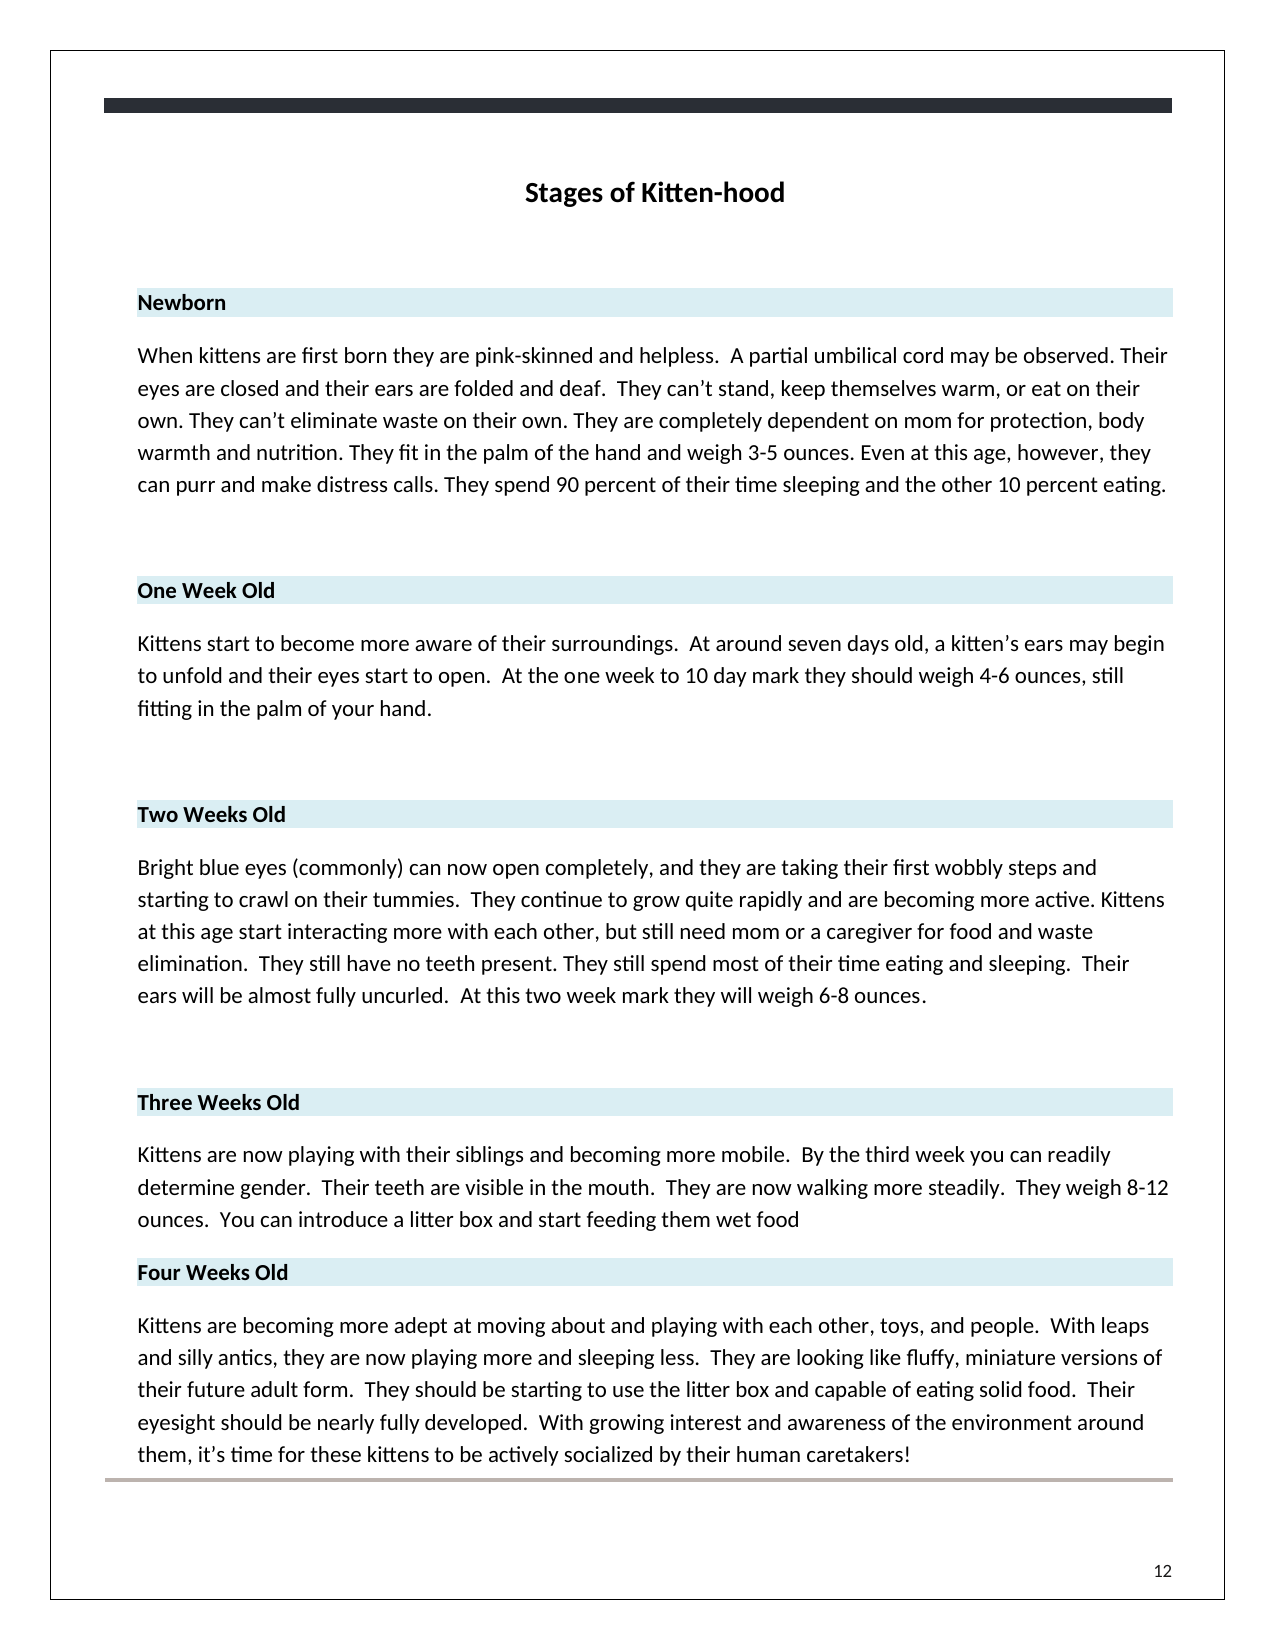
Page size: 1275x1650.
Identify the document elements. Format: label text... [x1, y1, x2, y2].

text Three Weeks Old [137, 1088, 1173, 1116]
text Stages of Kitten-hood [137, 174, 1173, 209]
text One Week Old [137, 576, 1173, 604]
text Newborn [137, 288, 1173, 317]
text When kittens are first born they are pink-skinned and helpless. A partial umbilical cord may be observed. Their eyes are closed and their ears are folded and deaf. They can’t stand, keep themselves warm, or eat on their own. They can’t eliminate waste on their own. They are completely dependent on mom for protection, body warmth and nutrition. They fit in the palm of the hand and weigh 3-5 ounces. Even at this age, however, they can purr and make distress calls. They spend 90 percent of their time sleeping and the other 10 percent eating. [137, 342, 1173, 498]
text Kittens start to become more aware of their surroundings. At around seven days old, a kitten’s ears may begin to unfold and their eyes start to open. At the one week to 10 day mark they should weigh 4-6 ounces, still fitting in the palm of your hand. [137, 629, 1173, 722]
text Kittens are becoming more adept at moving about and playing with each other, toys, and people. With leaps and silly antics, they are now playing more and sleeping less. They are looking like fluffy, miniature versions of their future adult form. They should be starting to use the litter box and capable of eating solid food. Their eyesight should be nearly fully developed. With growing interest and awareness of the environment around them, it’s time for these kittens to be actively socialized by their human caretakers! [137, 1311, 1173, 1468]
text Four Weeks Old [137, 1258, 1173, 1286]
text Two Weeks Old [137, 800, 1173, 828]
text Bright blue eyes (commonly) can now open completely, and they are taking their first wobbly steps and starting to crawl on their tummies. They continue to grow quite rapidly and are becoming more active. Kittens at this age start interacting more with each other, but still need mom or a caregiver for food and waste elimination. They still have no teeth present. They still spend most of their time eating and sleeping. Their ears will be almost fully uncurled. At this two week mark they will weigh 6-8 ounces. [137, 853, 1173, 1009]
text Kittens are now playing with their siblings and becoming more mobile. By the third week you can readily determine gender. Their teeth are visible in the mouth. They are now walking more steadily. They weigh 8-12 ounces. You can introduce a litter box and start feeding them wet food [137, 1141, 1173, 1233]
